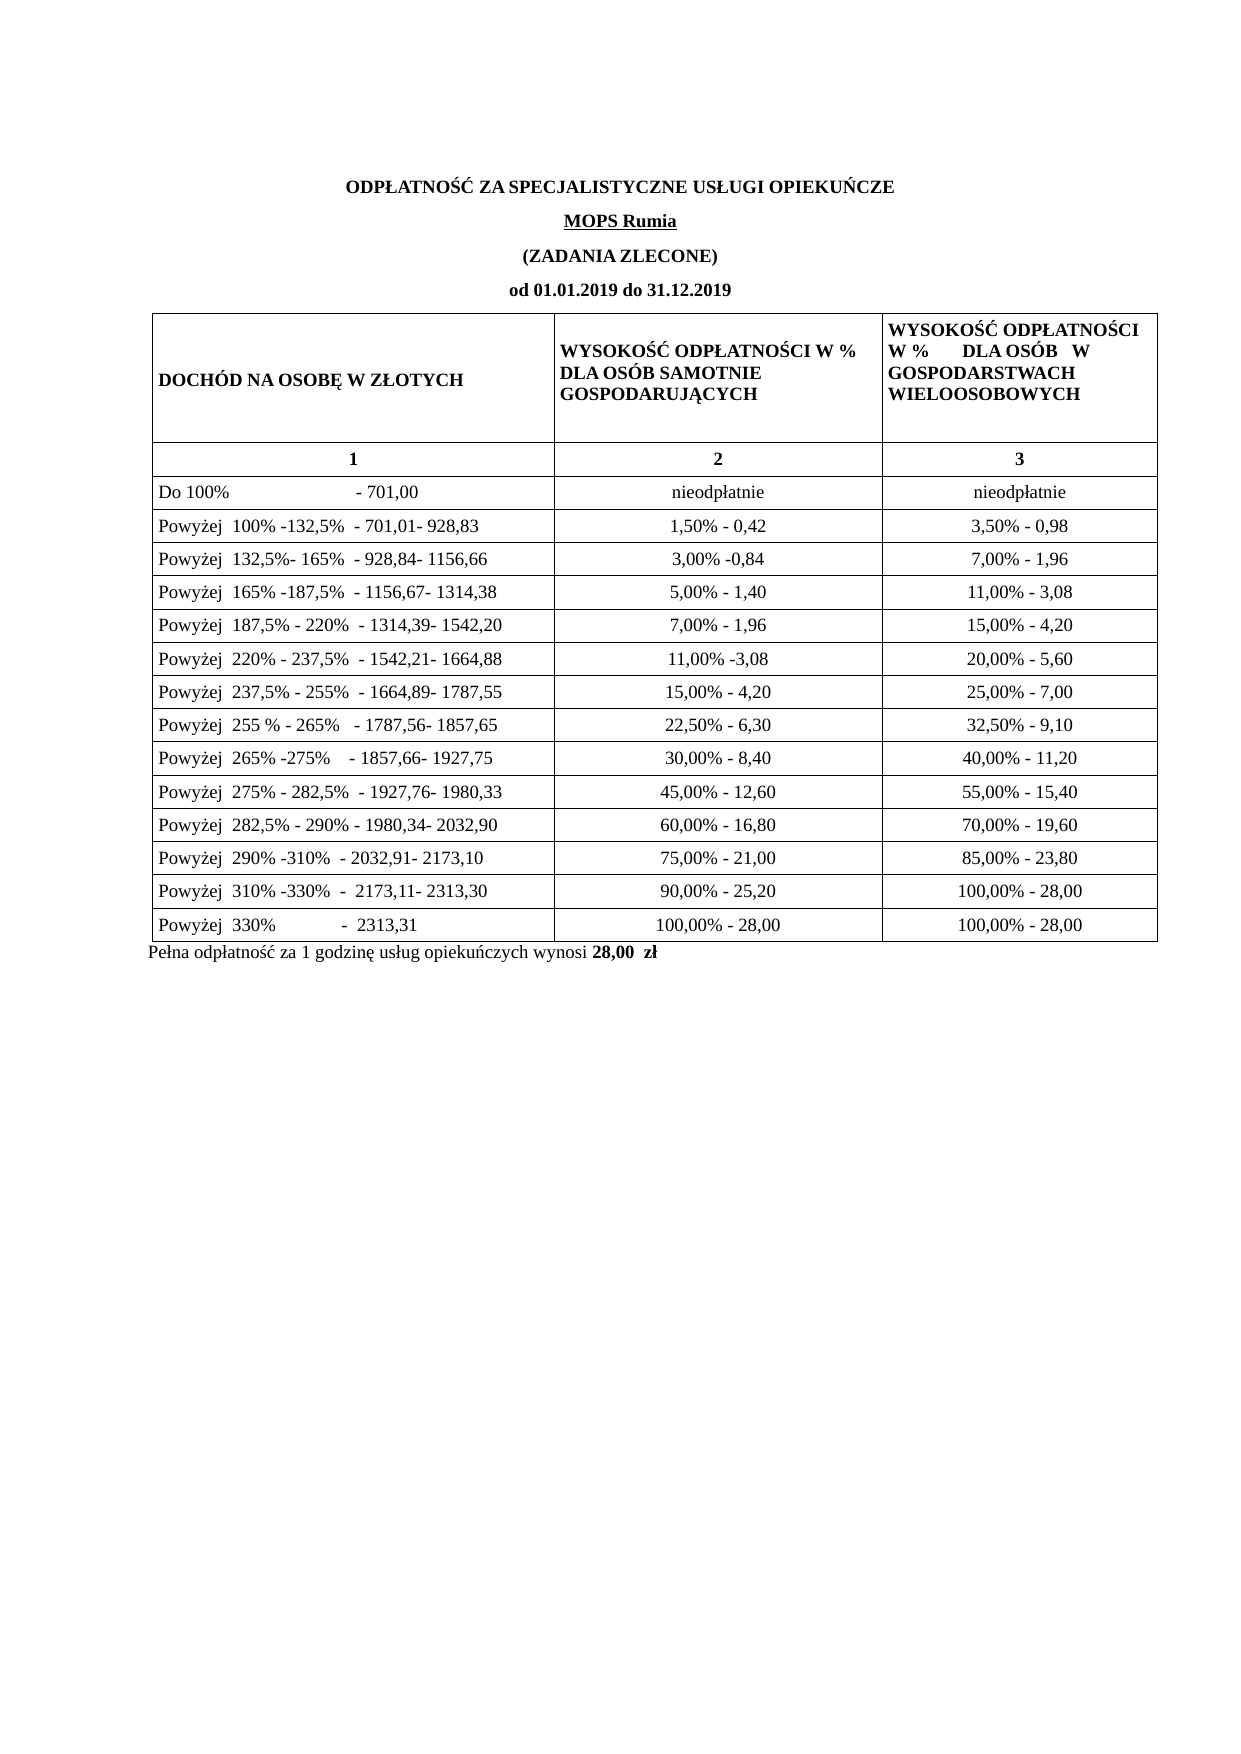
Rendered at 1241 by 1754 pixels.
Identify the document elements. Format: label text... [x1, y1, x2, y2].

table_cell 3,00% -0,84 [555, 543, 882, 575]
table_cell 90,00% - 25,20 [555, 875, 882, 907]
table_cell nieodpłatnie [883, 477, 1157, 509]
table_cell 100,00% - 28,00 [883, 909, 1157, 941]
text od 01.01.2019 do 31.12.2019 [148, 278, 1093, 300]
text Pełna odpłatność za 1 godzinę usług opiekuńczych wynosi 28,00 zł [148, 941, 1093, 962]
table_cell Powyżej 220% - 237,5% - 1542,21- 1664,88 [153, 643, 554, 675]
table_cell Powyżej 275% - 282,5% - 1927,76- 1980,33 [153, 776, 554, 808]
table_cell 100,00% - 28,00 [883, 875, 1157, 907]
table_cell 1,50% - 0,42 [555, 510, 882, 542]
table_cell 11,00% - 3,08 [883, 576, 1157, 608]
table_cell 7,00% - 1,96 [883, 543, 1157, 575]
table_cell 45,00% - 12,60 [555, 776, 882, 808]
table_cell 32,50% - 9,10 [883, 709, 1157, 741]
table_cell 60,00% - 16,80 [555, 809, 882, 841]
table_cell 20,00% - 5,60 [883, 643, 1157, 675]
table_cell 40,00% - 11,20 [883, 742, 1157, 774]
table_cell 75,00% - 21,00 [555, 842, 882, 874]
table_cell 5,00% - 1,40 [555, 576, 882, 608]
table_cell Powyżej 282,5% - 290% - 1980,34- 2032,90 [153, 809, 554, 841]
table_cell Powyżej 310% -330% - 2173,11- 2313,30 [153, 875, 554, 907]
table_cell Powyżej 330% - 2313,31 [153, 909, 554, 941]
table_cell 100,00% - 28,00 [555, 909, 882, 941]
table_cell Powyżej 255 % - 265% - 1787,56- 1857,65 [153, 709, 554, 741]
table_cell 15,00% - 4,20 [555, 676, 882, 708]
table_cell nieodpłatnie [555, 477, 882, 509]
table_cell 85,00% - 23,80 [883, 842, 1157, 874]
table_header WYSOKOŚĆ ODPŁATNOŚCI W % DLA OSÓB SAMOTNIE GOSPODARUJĄCYCH [555, 314, 882, 442]
text (ZADANIA ZLECONE) [148, 244, 1093, 266]
table_cell Do 100% - 701,00 [153, 477, 554, 509]
table_cell Powyżej 165% -187,5% - 1156,67- 1314,38 [153, 576, 554, 608]
table_cell Powyżej 100% -132,5% - 701,01- 928,83 [153, 510, 554, 542]
table_cell 2 [555, 443, 882, 476]
table_cell Powyżej 187,5% - 220% - 1314,39- 1542,20 [153, 610, 554, 642]
table_cell 11,00% -3,08 [555, 643, 882, 675]
table_header WYSOKOŚĆ ODPŁATNOŚCI W % DLA OSÓB W GOSPODARSTWACH WIELOOSOBOWYCH [883, 314, 1157, 442]
table_cell 25,00% - 7,00 [883, 676, 1157, 708]
table_cell Powyżej 237,5% - 255% - 1664,89- 1787,55 [153, 676, 554, 708]
table_cell Powyżej 132,5%- 165% - 928,84- 1156,66 [153, 543, 554, 575]
table_cell 3,50% - 0,98 [883, 510, 1157, 542]
table_cell 15,00% - 4,20 [883, 610, 1157, 642]
table_cell 55,00% - 15,40 [883, 776, 1157, 808]
table_cell 3 [883, 443, 1157, 476]
table_cell 30,00% - 8,40 [555, 742, 882, 774]
table_cell 7,00% - 1,96 [555, 610, 882, 642]
table_cell 1 [153, 443, 554, 476]
table_header DOCHÓD NA OSOBĘ W ZŁOTYCH [153, 314, 554, 442]
text ODPŁATNOŚĆ ZA SPECJALISTYCZNE USŁUGI OPIEKUŃCZE [148, 176, 1093, 198]
table_cell Powyżej 290% -310% - 2032,91- 2173,10 [153, 842, 554, 874]
table_cell Powyżej 265% -275% - 1857,66- 1927,75 [153, 742, 554, 774]
table_cell 22,50% - 6,30 [555, 709, 882, 741]
table_cell 70,00% - 19,60 [883, 809, 1157, 841]
text MOPS Rumia [148, 210, 1093, 232]
